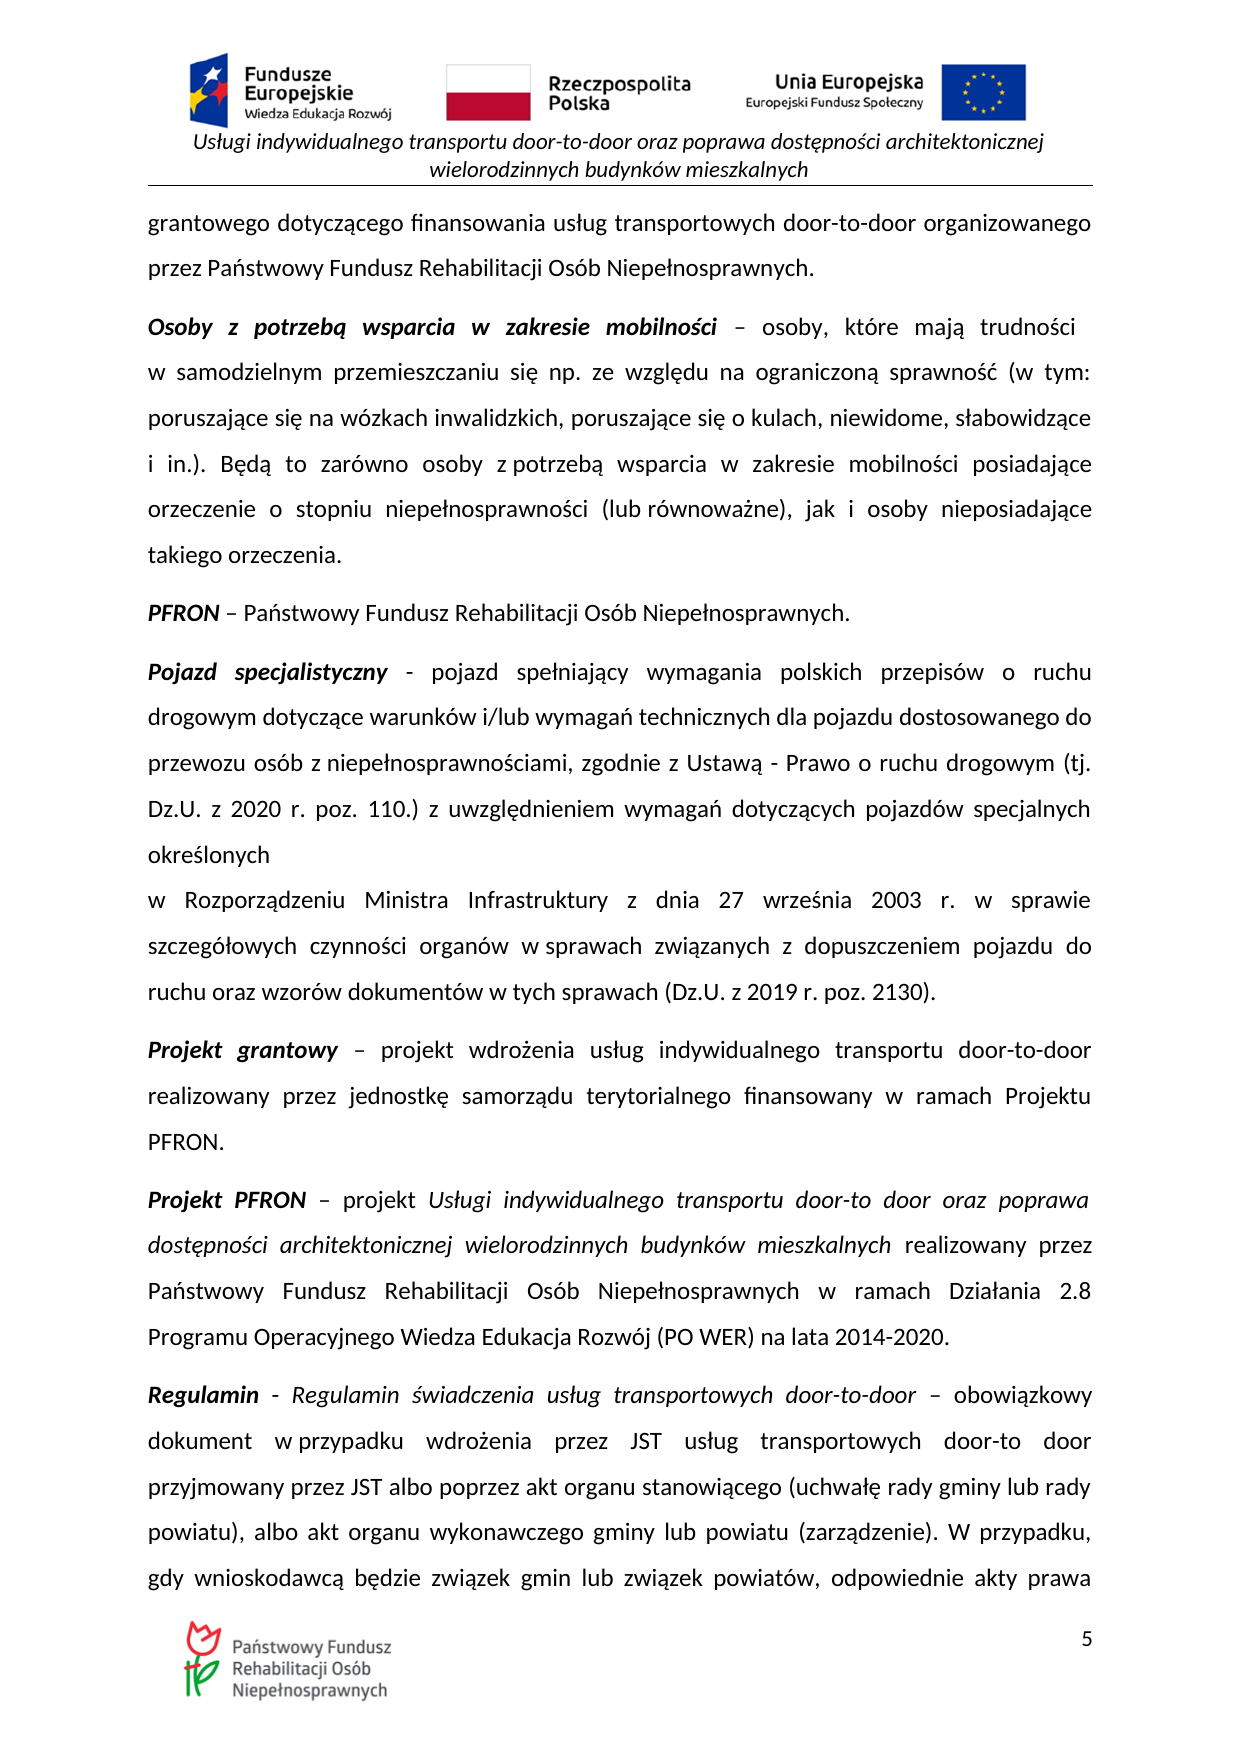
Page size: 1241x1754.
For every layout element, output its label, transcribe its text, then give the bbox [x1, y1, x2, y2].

picture [276, 139, 282, 146]
picture [147, 1587, 428, 1736]
picture [427, 139, 433, 146]
picture [539, 139, 545, 146]
picture [603, 139, 609, 146]
picture [527, 139, 533, 146]
picture [591, 139, 597, 146]
picture [659, 139, 665, 146]
picture [573, 139, 579, 146]
picture [394, 139, 400, 146]
text PFRON – Państwowy Fundusz Rehabilitacji Osób Niepełnosprawnych. [148, 598, 1093, 628]
picture [319, 139, 325, 146]
picture [848, 139, 854, 146]
picture [971, 139, 977, 146]
picture [343, 139, 349, 146]
picture [728, 139, 734, 146]
picture [888, 139, 894, 146]
picture [515, 139, 521, 146]
picture [640, 139, 646, 146]
text Projekt PFRON – projekt Usługi indywidualnego transportu door-to door oraz poprawa dostępności architektonicznej wielorodzinnych budynków mieszkalnych realizowany przez Państwowy Fundusz Rehabilitacji Osób Niepełnosprawnych w ramach Działania 2.8 Programu Operacyjnego Wiedza Edukacja Rozwój (PO WER) na lata 2014-2020. [148, 1184, 1093, 1352]
picture [756, 139, 762, 146]
text Projekt grantowy – projekt wdrożenia usług indywidualnego transportu door-to-door realizowany przez jednostkę samorządu terytorialnego finansowany w ramach Projektu PFRON. [148, 1034, 1093, 1156]
picture [171, 34, 1044, 146]
text Osoby z potrzebą wsparcia w zakresie mobilności – osoby, które mają trudności w samodzielnym przemieszczaniu się np. ze względu na ograniczoną sprawność (w tym: poruszające się na wózkach inwalidzkich, poruszające się o kulach, niewidome, słabowidzące i in.). Będą to zarówno osoby z potrzebą wsparcia w zakresie mobilności posiadające orzeczenie o stopniu niepełnosprawności (lub równoważne), jak i osoby nieposiadające takiego orzeczenia. [148, 311, 1093, 570]
picture [785, 139, 791, 146]
text Pojazd specjalistyczny - pojazd spełniający wymagania polskich przepisów o ruchu drogowym dotyczące warunków i/lub wymagań technicznych dla pojazdu dostosowanego do przewozu osób z niepełnosprawnościami, zgodnie z Ustawą - Prawo o ruchu drogowym (tj. Dz.U. z 2020 r. poz. 110.) z uwzględnieniem wymagań dotyczących pojazdów specjalnych określonych w Rozporządzeniu Ministra Infrastruktury z dnia 27 września 2003 r. w sprawie szczegółowych czynności organów w sprawach związanych z dopuszczeniem pojazdu do ruchu oraz wzorów dokumentów w tych sprawach (Dz.U. z 2019 r. poz. 2130). [148, 656, 1093, 1006]
picture [615, 139, 621, 146]
picture [697, 139, 703, 146]
picture [471, 139, 477, 146]
picture [773, 139, 779, 146]
